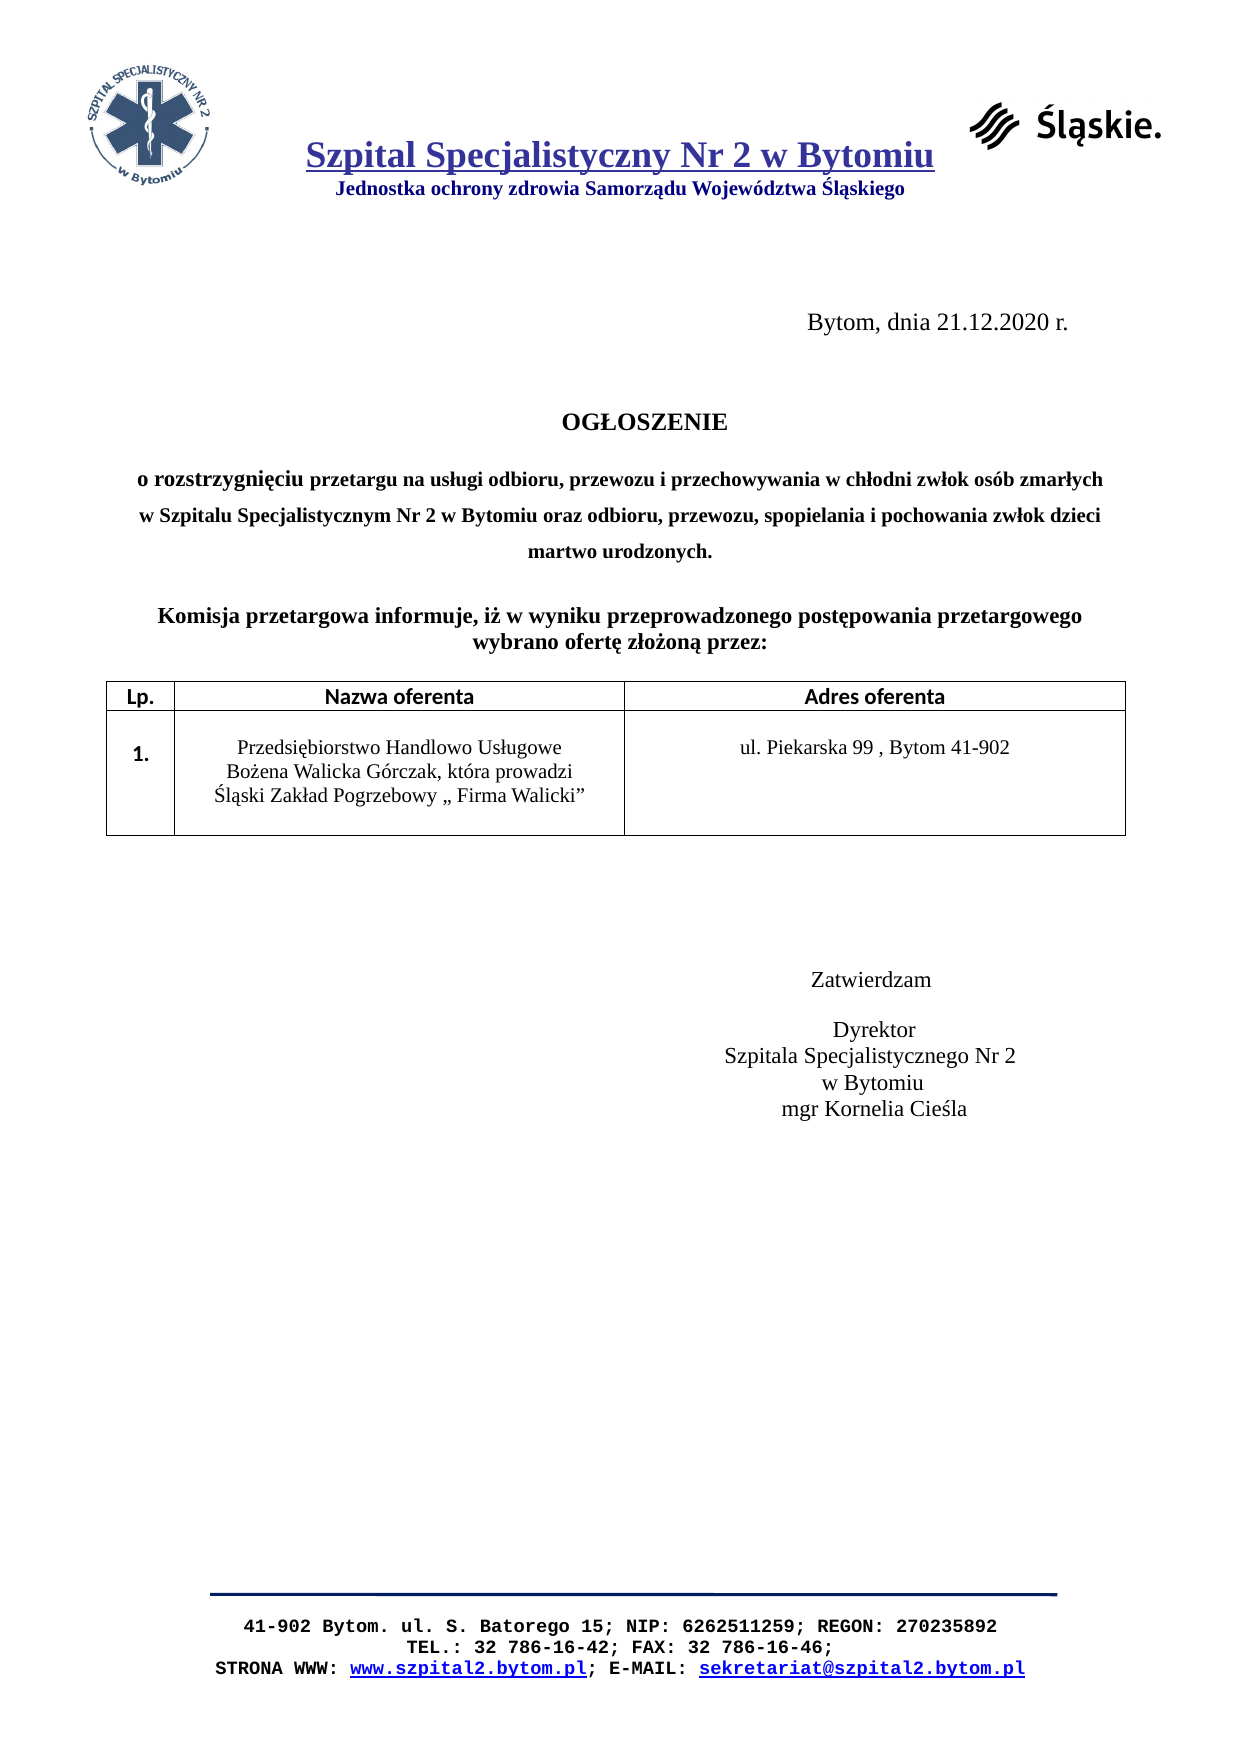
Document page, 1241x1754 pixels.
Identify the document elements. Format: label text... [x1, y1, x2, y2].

text Komisja przetargowa informuje, iż w wyniku przeprowadzonego postępowania przetargowego wybrano ofertę złożoną przez: [118, 602, 1122, 654]
text OGŁOSZENIE [118, 407, 1171, 436]
table_cell ul. Piekarska 99 , Bytom 41-902 [625, 711, 1125, 835]
text Dyrektor [118, 1016, 1122, 1042]
text mgr Kornelia Cieśla [118, 1095, 1122, 1121]
table_cell 1. [107, 711, 174, 835]
table_header Lp. [107, 682, 174, 710]
picture [951, 83, 1179, 169]
text Bytom, dnia 21.12.2020 r. [118, 307, 1189, 335]
text o rozstrzygnięciu przetargu na usługi odbioru, przewozu i przechowywania w chłodni zwłok osób zmarłych w Szpitalu Specjalistycznym Nr 2 w Bytomiu oraz odbioru, przewozu, spopielania i pochowania zwłok dzieci martwo urodzonych. [118, 465, 1122, 563]
table_header Adres oferenta [625, 682, 1125, 710]
table_cell Przedsiębiorstwo Handlowo Usługowe Bożena Walicka Górczak, która prowadzi Śląski Zakład Pogrzebowy „ Firma Walicki” [175, 711, 624, 835]
picture [43, 37, 255, 214]
text Szpitala Specjalistycznego Nr 2 [118, 1042, 1122, 1069]
table_header Nazwa oferenta [175, 682, 624, 710]
text w Bytomiu [118, 1069, 1122, 1095]
text Zatwierdzam [708, 966, 1122, 992]
